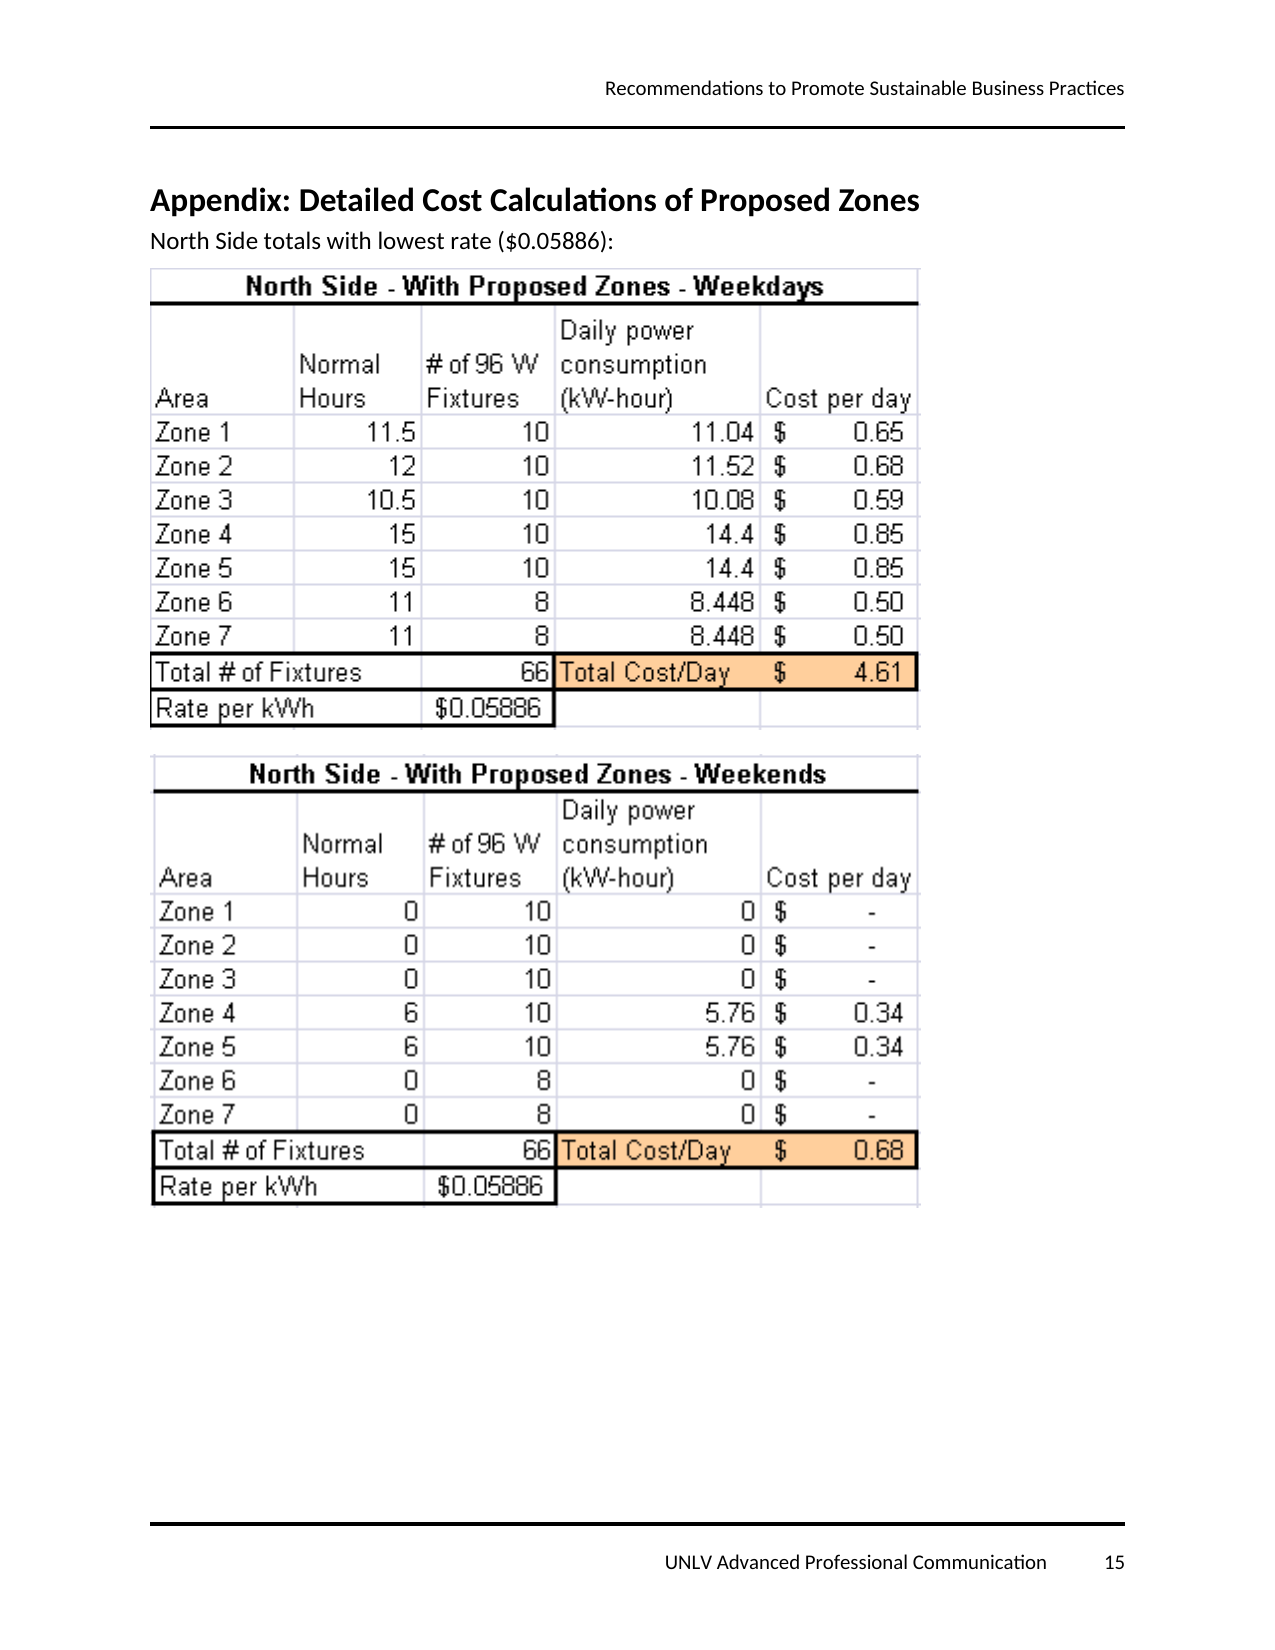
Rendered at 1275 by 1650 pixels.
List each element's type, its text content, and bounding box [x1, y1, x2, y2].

text North Side totals with lowest rate ($0.05886): [150, 226, 1125, 256]
subtitle Appendix: Detailed Cost Calculations of Proposed Zones [150, 178, 1125, 219]
picture [150, 754, 921, 1208]
picture [150, 268, 921, 730]
